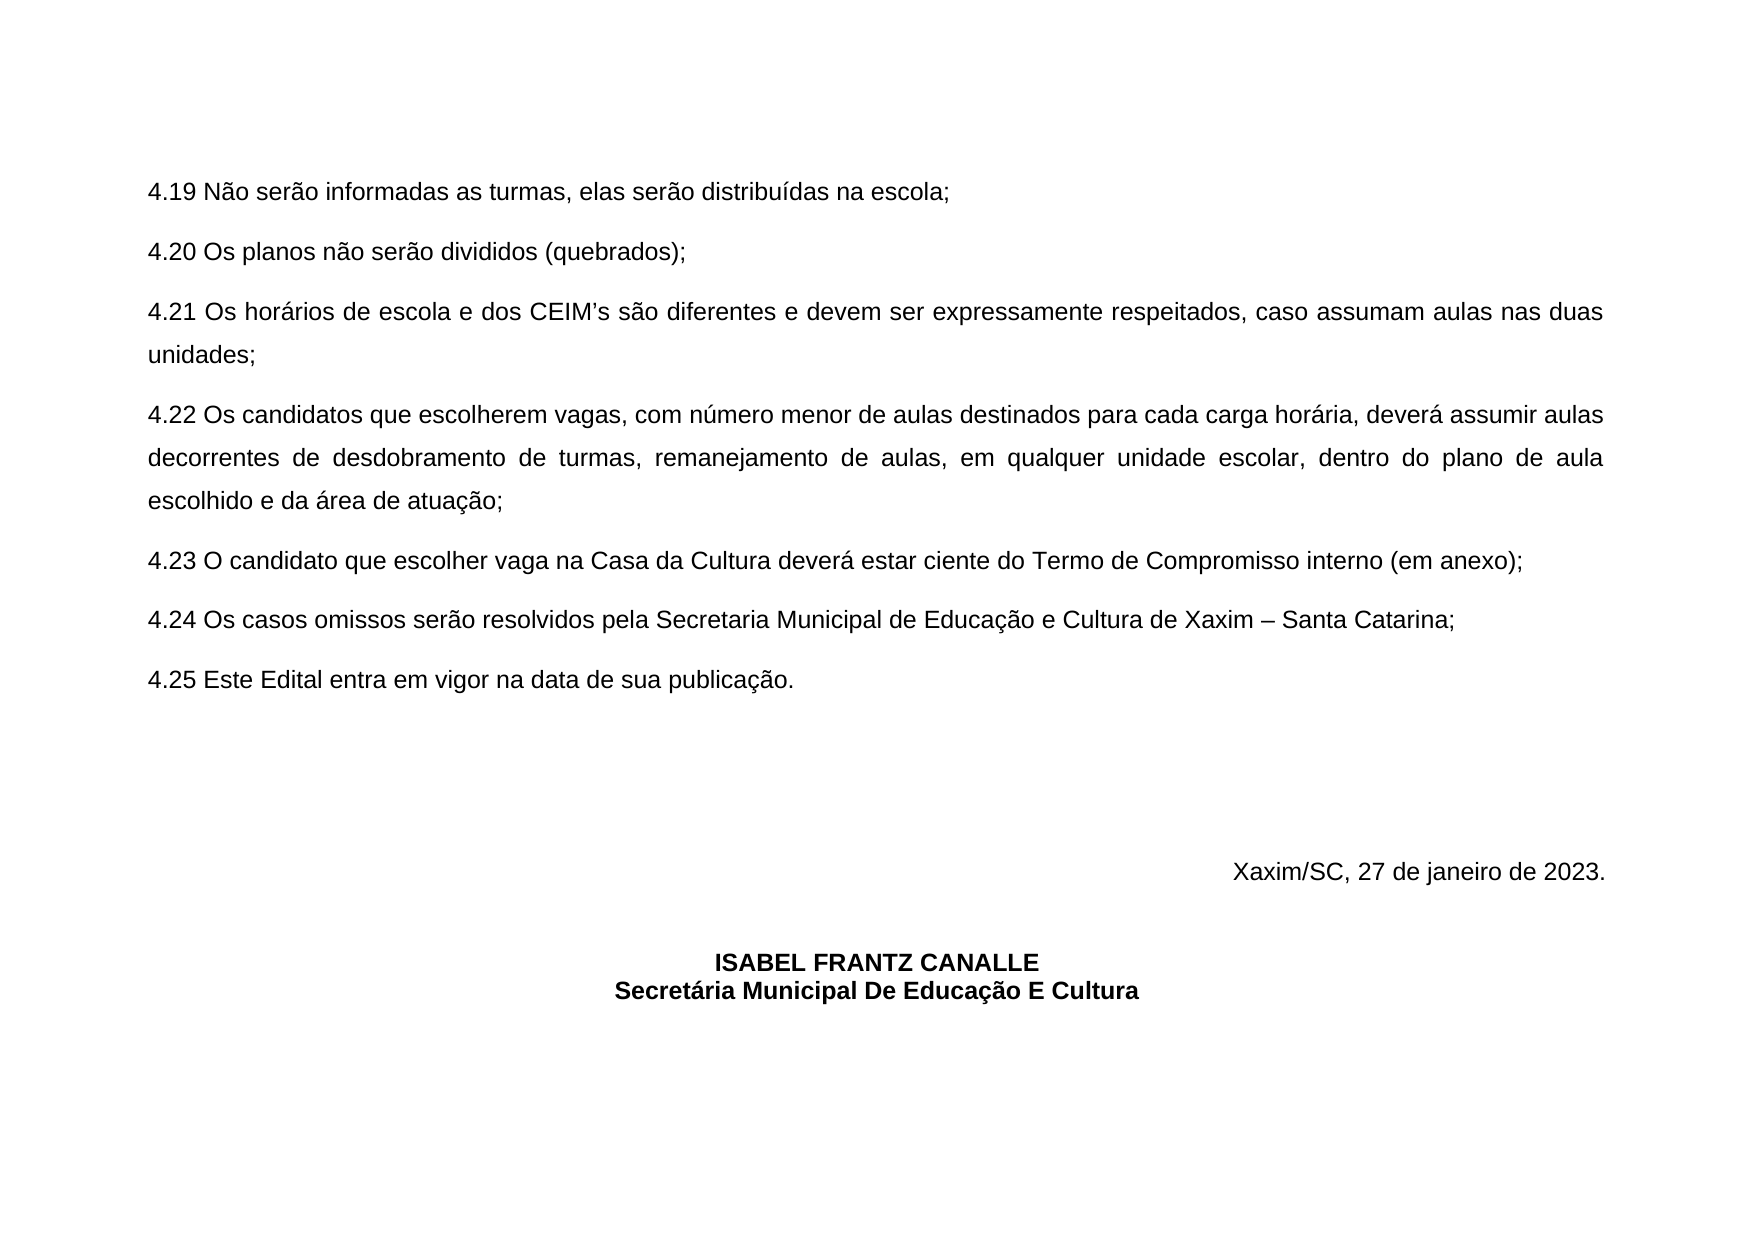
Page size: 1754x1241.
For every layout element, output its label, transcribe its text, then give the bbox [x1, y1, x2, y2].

text 4.23 O candidato que escolher vaga na Casa da Cultura deverá estar ciente do Termo de Compromisso interno (em anexo); [148, 546, 1606, 574]
text Xaxim/SC, 27 de janeiro de 2023. [148, 857, 1606, 886]
text 4.24 Os casos omissos serão resolvidos pela Secretaria Municipal de Educação e Cultura de Xaxim – Santa Catarina; [148, 606, 1606, 634]
text 4.22 Os candidatos que escolherem vagas, com número menor de aulas destinados para cada carga horária, deverá assumir aulas decorrentes de desdobramento de turmas, remanejamento de aulas, em qualquer unidade escolar, dentro do plano de aula escolhido e da área de atuação; [148, 400, 1606, 515]
text 4.21 Os horários de escola e dos CEIM’s são diferentes e devem ser expressamente respeitados, caso assumam aulas nas duas unidades; [148, 297, 1606, 369]
text 4.19 Não serão informadas as turmas, elas serão distribuídas na escola; [148, 177, 1606, 206]
text 4.25 Este Edital entra em vigor na data de sua publicação. [148, 665, 1606, 694]
text Secretária Municipal De Educação E Cultura [148, 976, 1606, 1005]
text 4.20 Os planos não serão divididos (quebrados); [148, 237, 1606, 266]
text ISABEL FRANTZ CANALLE [148, 948, 1606, 976]
